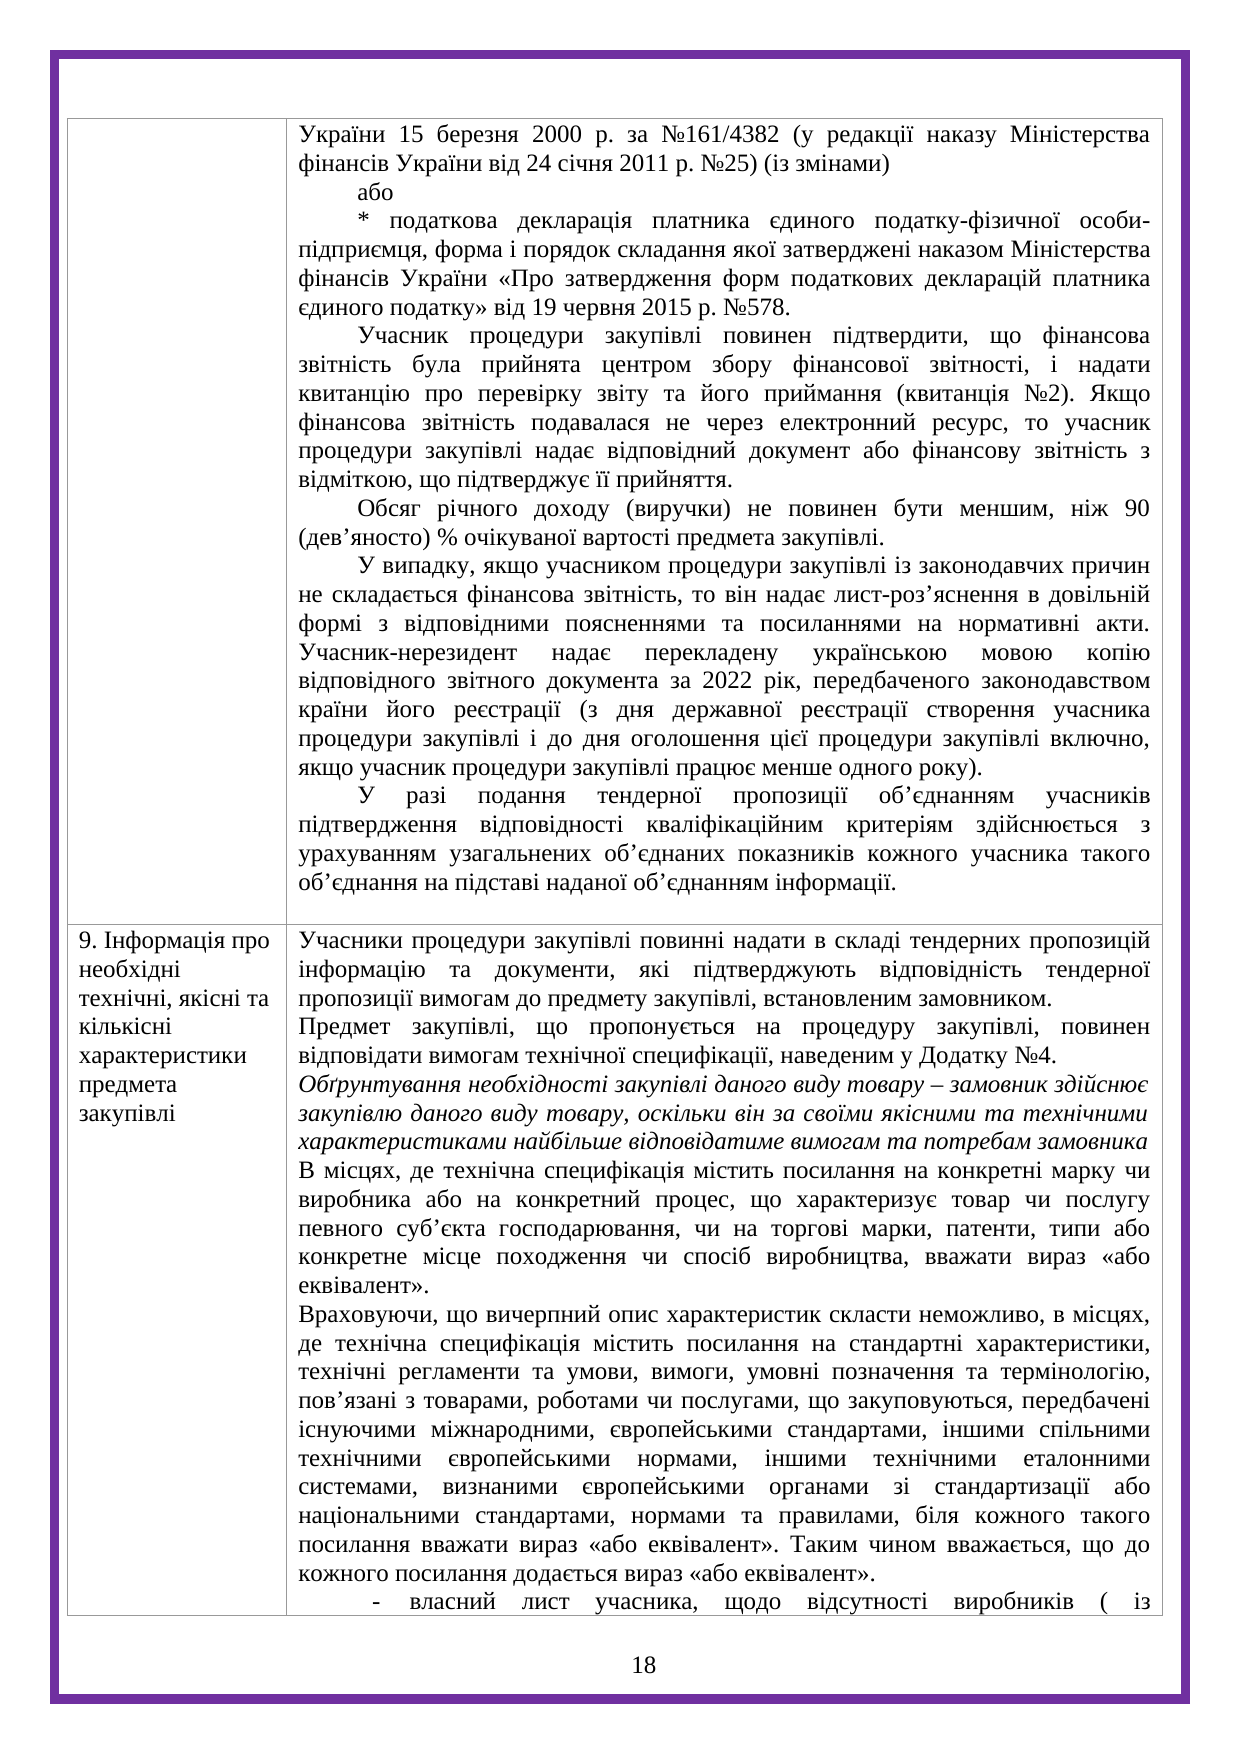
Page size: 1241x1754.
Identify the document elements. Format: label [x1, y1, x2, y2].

table_cell [68, 925, 286, 1615]
table_cell [287, 925, 1162, 1615]
table_cell [68, 119, 286, 924]
table_cell [287, 119, 1162, 924]
